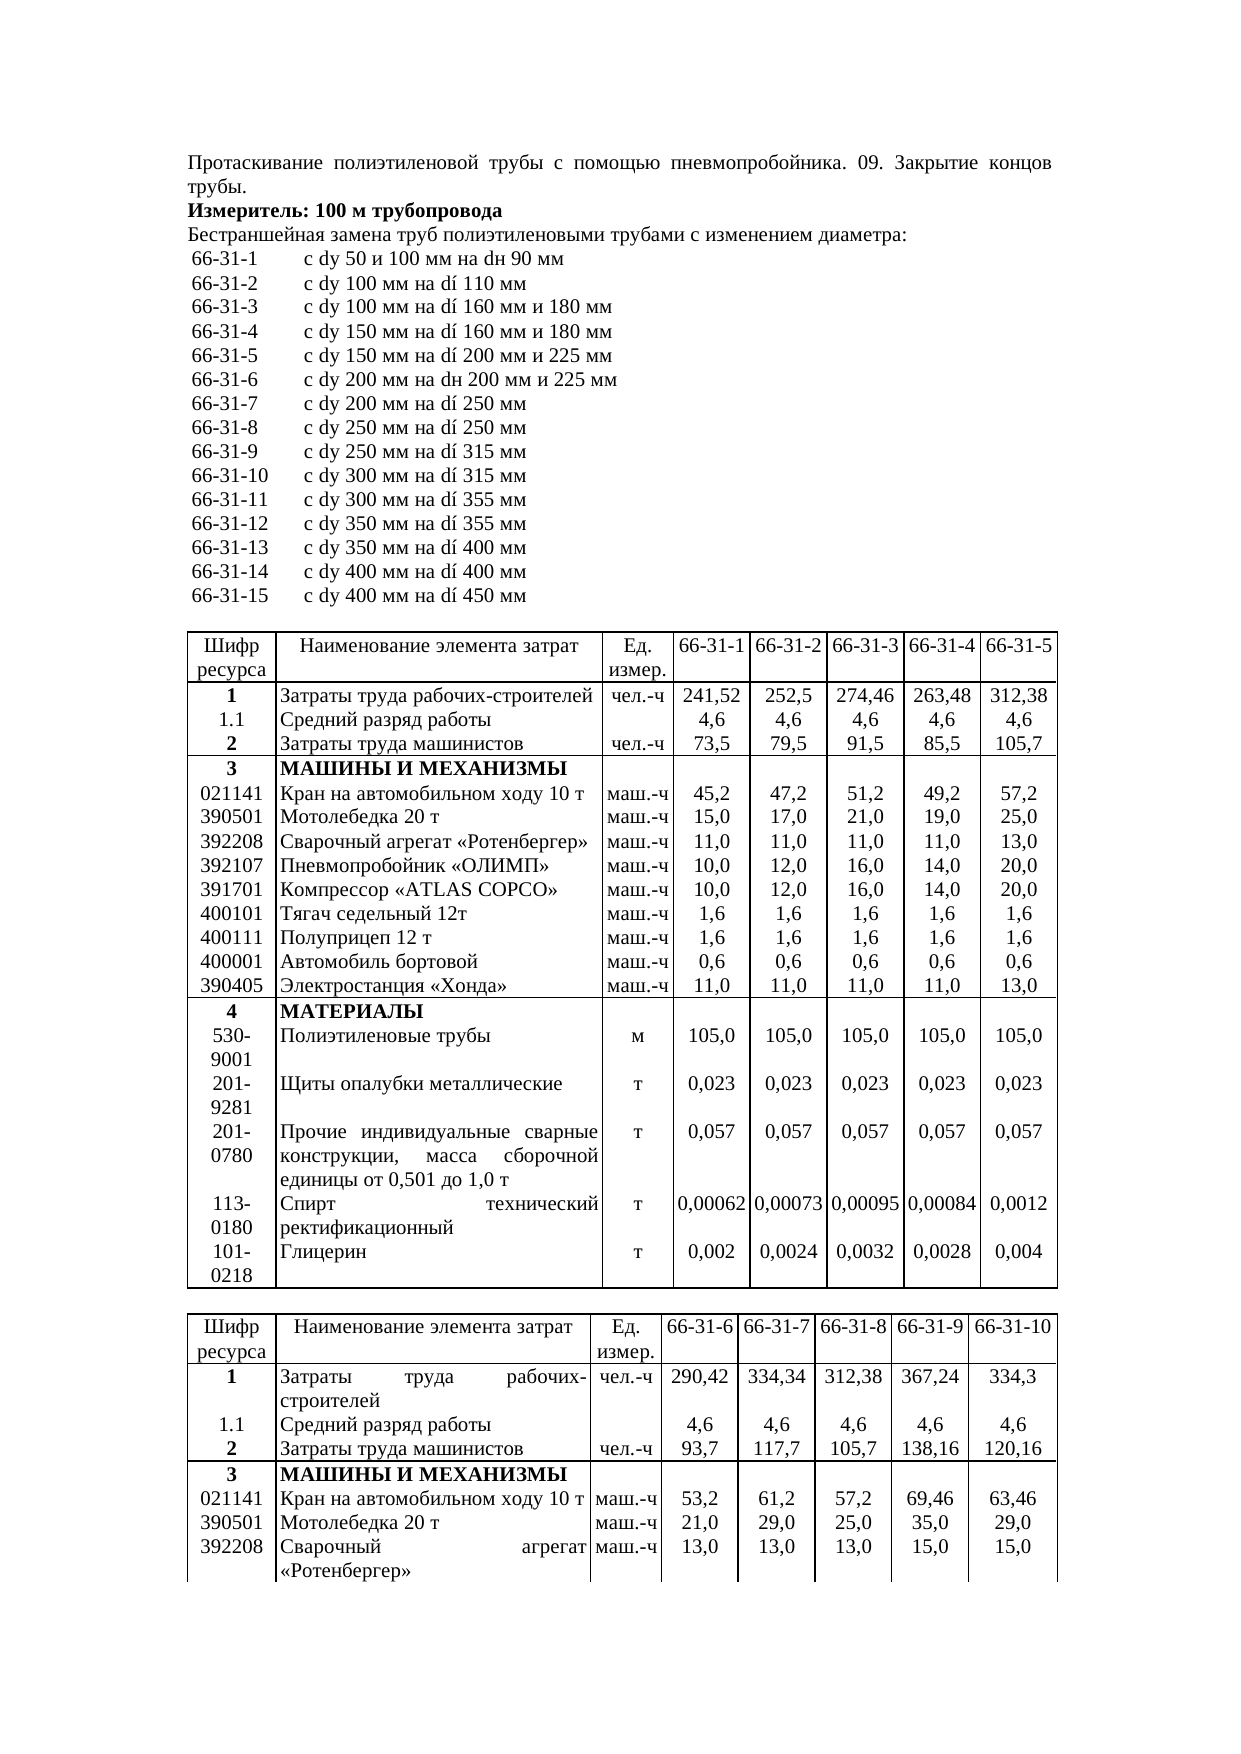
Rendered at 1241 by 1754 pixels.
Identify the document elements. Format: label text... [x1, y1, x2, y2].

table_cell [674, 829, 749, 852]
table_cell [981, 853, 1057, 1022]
text Измеритель: 100 м трубопровода [187, 198, 1053, 222]
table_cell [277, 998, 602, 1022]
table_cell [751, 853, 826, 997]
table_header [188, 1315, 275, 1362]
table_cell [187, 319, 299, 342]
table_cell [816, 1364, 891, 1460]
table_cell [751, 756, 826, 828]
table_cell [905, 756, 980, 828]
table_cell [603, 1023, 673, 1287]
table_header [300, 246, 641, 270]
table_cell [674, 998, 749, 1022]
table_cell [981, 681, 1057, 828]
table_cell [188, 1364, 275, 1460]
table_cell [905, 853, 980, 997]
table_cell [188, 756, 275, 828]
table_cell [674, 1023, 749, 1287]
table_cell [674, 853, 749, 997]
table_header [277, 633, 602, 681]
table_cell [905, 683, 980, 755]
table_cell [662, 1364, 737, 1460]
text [187, 150, 1053, 198]
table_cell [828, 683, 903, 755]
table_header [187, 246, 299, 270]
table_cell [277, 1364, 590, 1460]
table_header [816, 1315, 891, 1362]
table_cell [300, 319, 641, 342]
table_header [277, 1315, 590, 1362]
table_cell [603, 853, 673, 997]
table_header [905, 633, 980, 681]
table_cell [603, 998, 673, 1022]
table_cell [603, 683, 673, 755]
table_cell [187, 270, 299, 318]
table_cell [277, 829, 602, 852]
text Бестраншейная замена труб полиэтиленовыми трубами с изменением диаметра: [187, 222, 1053, 246]
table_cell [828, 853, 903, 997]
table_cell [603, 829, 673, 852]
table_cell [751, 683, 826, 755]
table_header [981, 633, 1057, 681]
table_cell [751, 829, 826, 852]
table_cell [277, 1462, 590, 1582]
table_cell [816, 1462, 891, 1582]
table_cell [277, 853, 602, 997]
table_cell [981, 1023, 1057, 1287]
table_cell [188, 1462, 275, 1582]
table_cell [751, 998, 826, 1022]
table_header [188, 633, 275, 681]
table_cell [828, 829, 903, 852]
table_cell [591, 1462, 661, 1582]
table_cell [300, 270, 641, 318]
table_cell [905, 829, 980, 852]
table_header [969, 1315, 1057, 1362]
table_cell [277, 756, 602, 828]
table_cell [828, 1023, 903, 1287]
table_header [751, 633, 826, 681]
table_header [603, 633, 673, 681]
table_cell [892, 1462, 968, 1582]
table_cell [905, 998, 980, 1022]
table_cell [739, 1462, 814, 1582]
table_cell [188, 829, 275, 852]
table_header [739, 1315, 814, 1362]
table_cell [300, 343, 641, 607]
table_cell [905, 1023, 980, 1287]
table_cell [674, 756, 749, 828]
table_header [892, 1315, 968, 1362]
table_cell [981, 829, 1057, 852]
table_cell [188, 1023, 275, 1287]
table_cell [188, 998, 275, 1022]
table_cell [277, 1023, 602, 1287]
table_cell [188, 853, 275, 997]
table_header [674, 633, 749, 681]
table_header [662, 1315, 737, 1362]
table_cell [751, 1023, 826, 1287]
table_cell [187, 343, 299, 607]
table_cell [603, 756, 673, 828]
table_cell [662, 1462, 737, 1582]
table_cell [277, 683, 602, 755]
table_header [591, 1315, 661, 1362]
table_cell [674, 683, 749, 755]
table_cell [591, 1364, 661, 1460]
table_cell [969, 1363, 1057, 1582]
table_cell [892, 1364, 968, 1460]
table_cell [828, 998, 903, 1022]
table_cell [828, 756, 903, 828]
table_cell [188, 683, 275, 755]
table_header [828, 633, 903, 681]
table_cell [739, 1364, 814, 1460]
